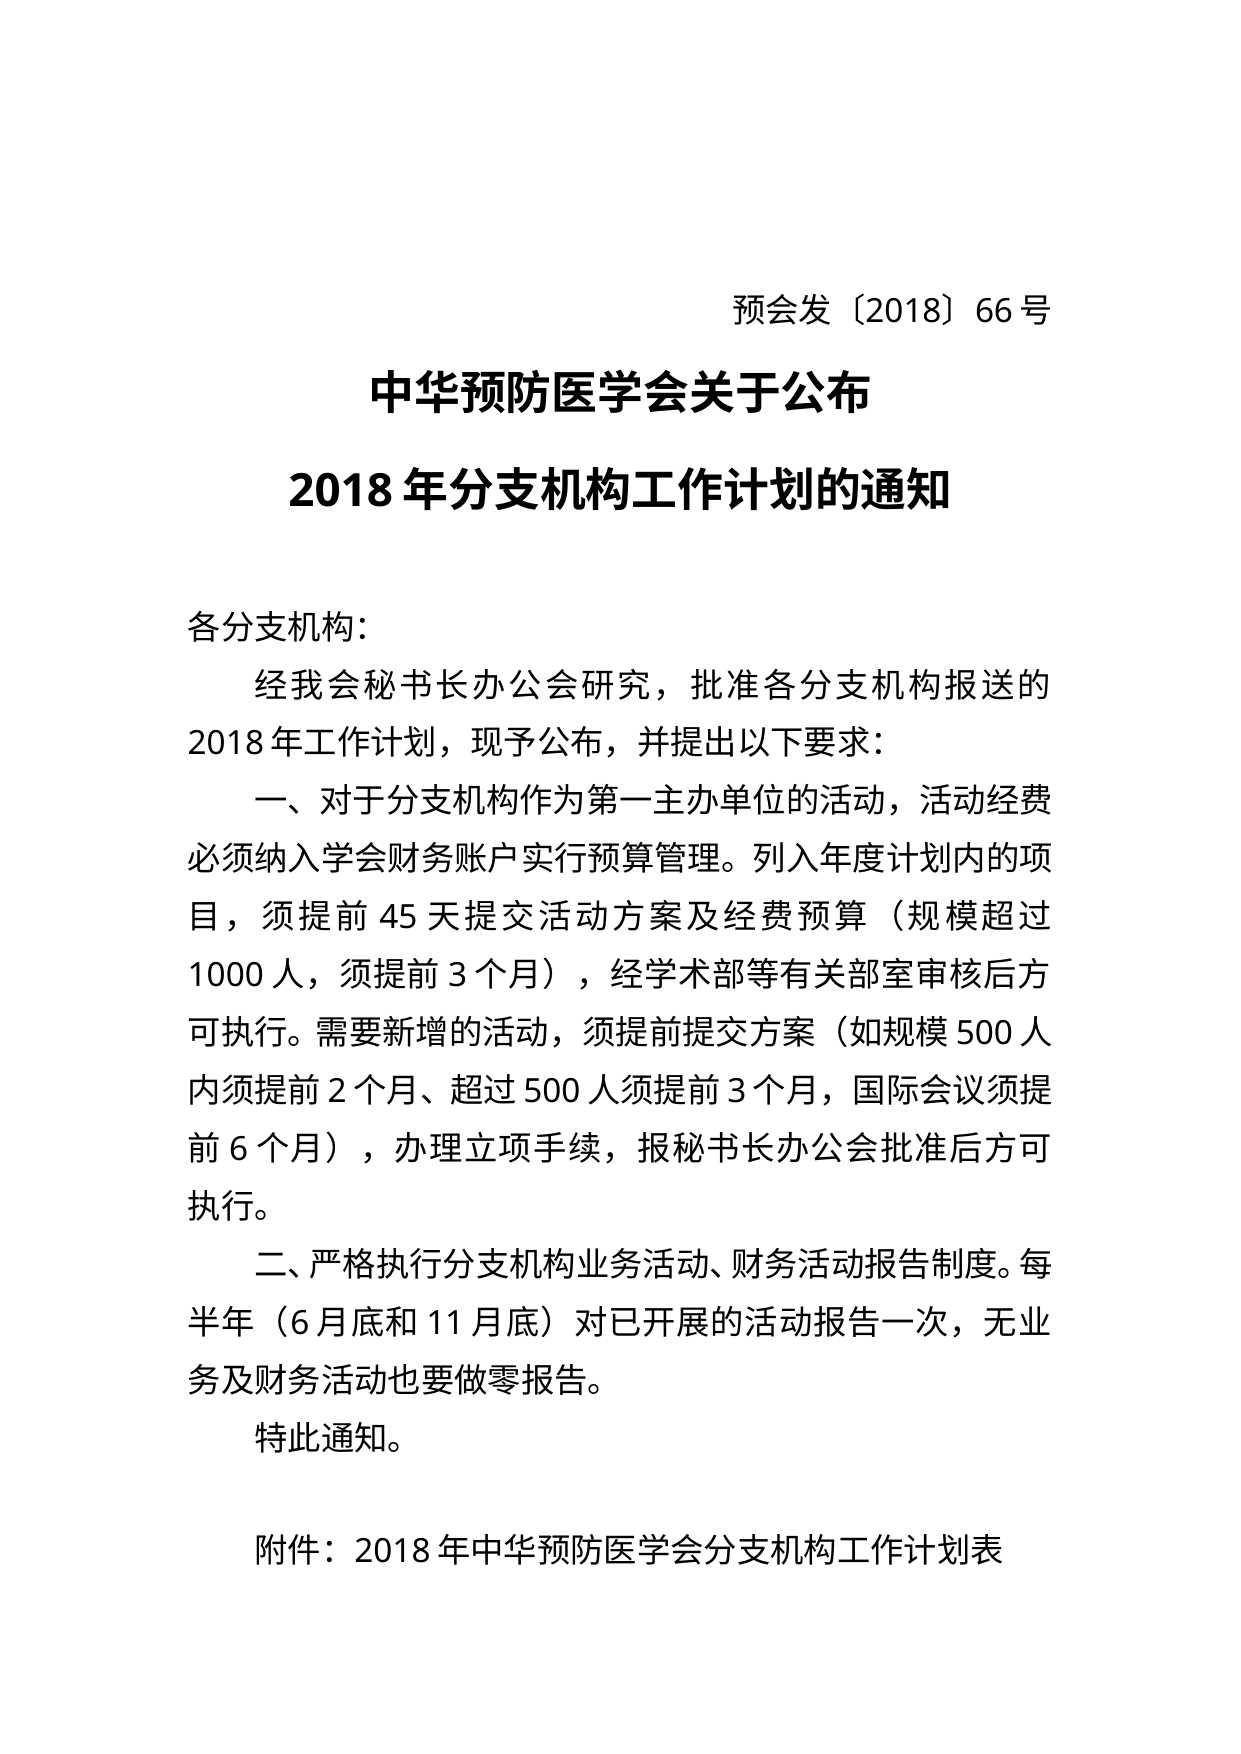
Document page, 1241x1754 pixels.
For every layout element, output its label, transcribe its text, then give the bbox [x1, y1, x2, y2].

text 特此通知。 [187, 1411, 1053, 1460]
text 中华预防医学会关于公布 [187, 341, 1053, 438]
text 2018年分支机构工作计划的通知 [187, 438, 1053, 536]
text 预会发〔2018〕66号 [187, 276, 1053, 341]
text 各分支机构： [187, 601, 1053, 649]
text 一、对于分支机构作为第一主办单位的活动，活动经费必须纳入学会财务账户实行预算管理。列入年度计划内的项目，须提前45天提交活动方案及经费预算（规模超过1000人，须提前3个月），经学术部等有关部室审核后方可执行。需要新增的活动，须提前提交方案（如规模500人内须提前2个月、超过500人须提前3个月，国际会议须提前6个月），办理立项手续，报秘书长办公会批准后方可执行。 [187, 774, 1053, 1228]
text 附件：2018年中华预防医学会分支机构工作计划表 [187, 1524, 1053, 1572]
text 二、严格执行分支机构业务活动、财务活动报告制度。每半年（6月底和11月底）对已开展的活动报告一次，无业务及财务活动也要做零报告。 [187, 1238, 1053, 1402]
text 经我会秘书长办公会研究，批准各分支机构报送的2018年工作计划，现予公布，并提出以下要求： [187, 658, 1053, 764]
